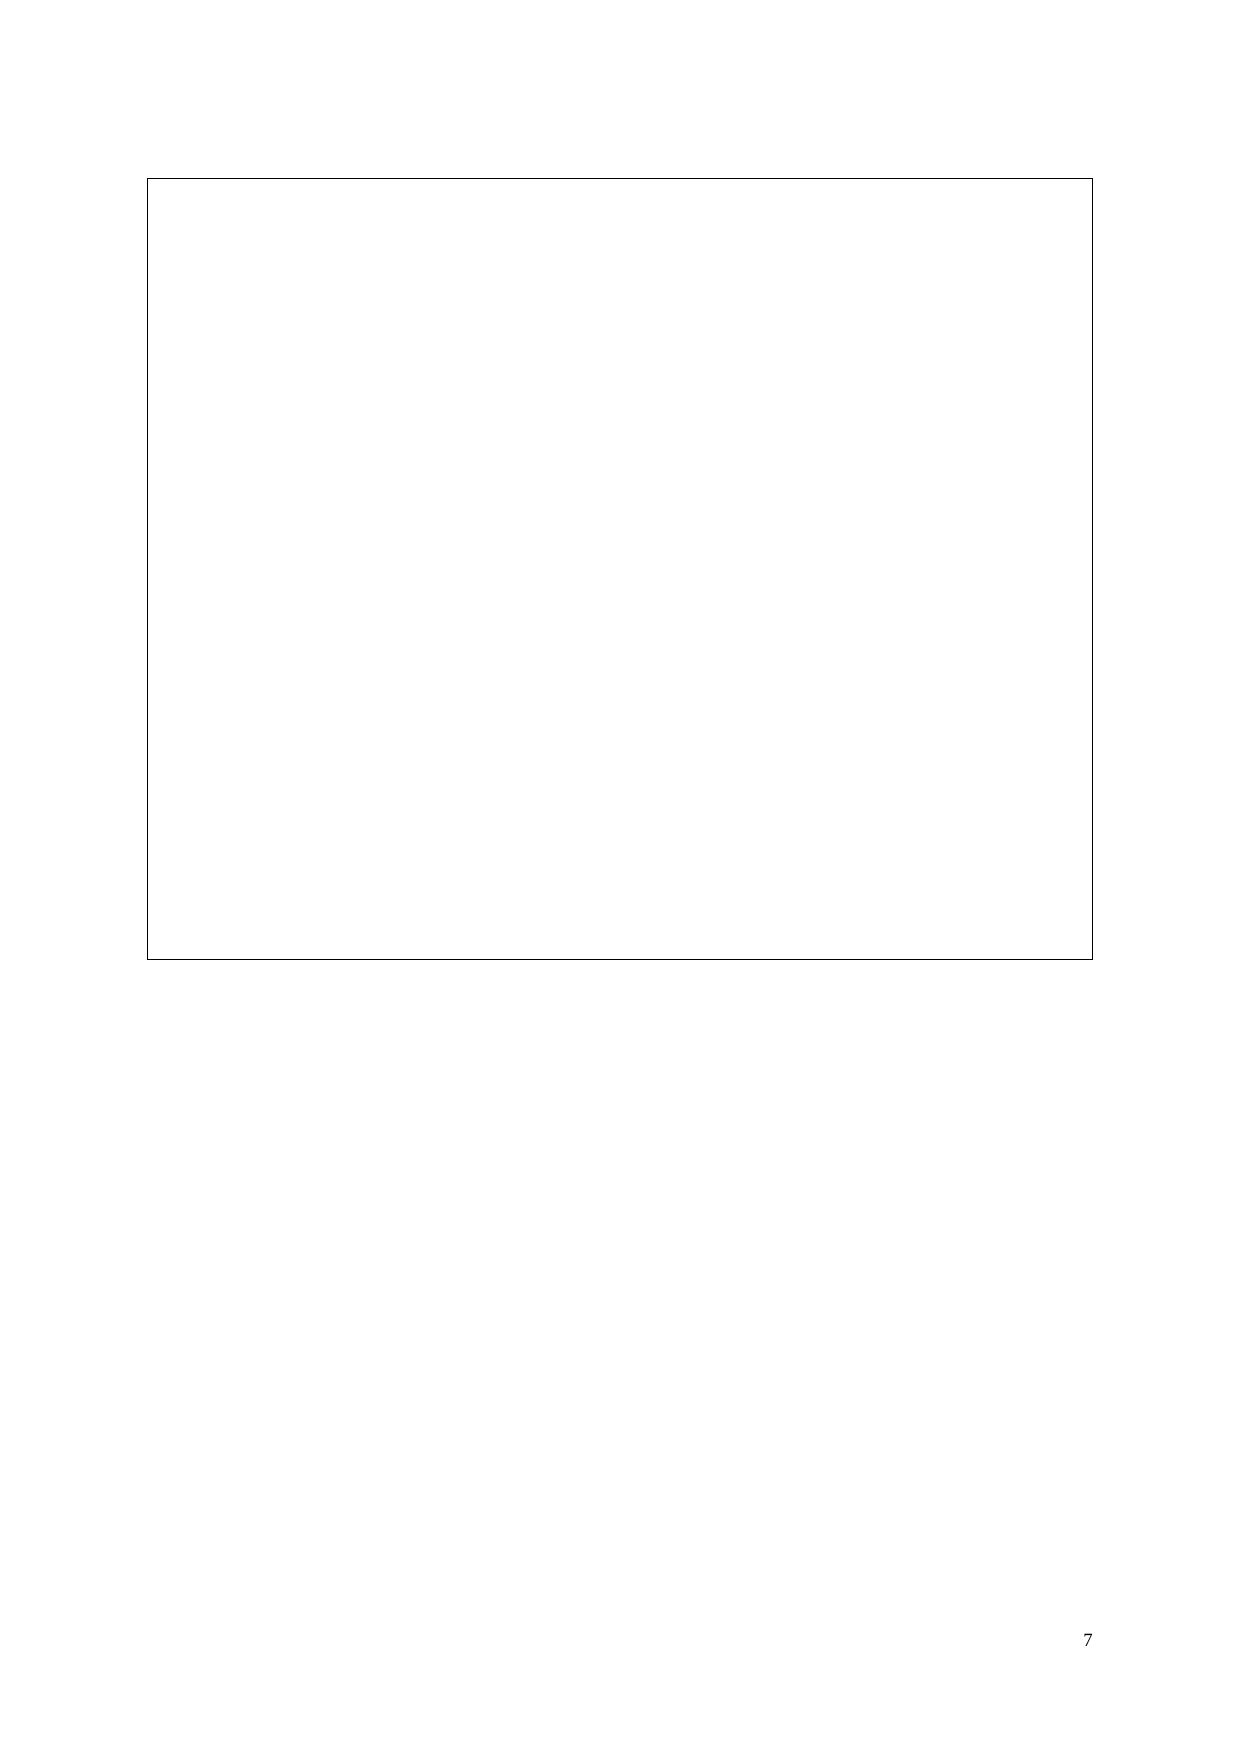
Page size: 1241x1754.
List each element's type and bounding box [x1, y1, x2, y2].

table_cell [148, 179, 1092, 959]
